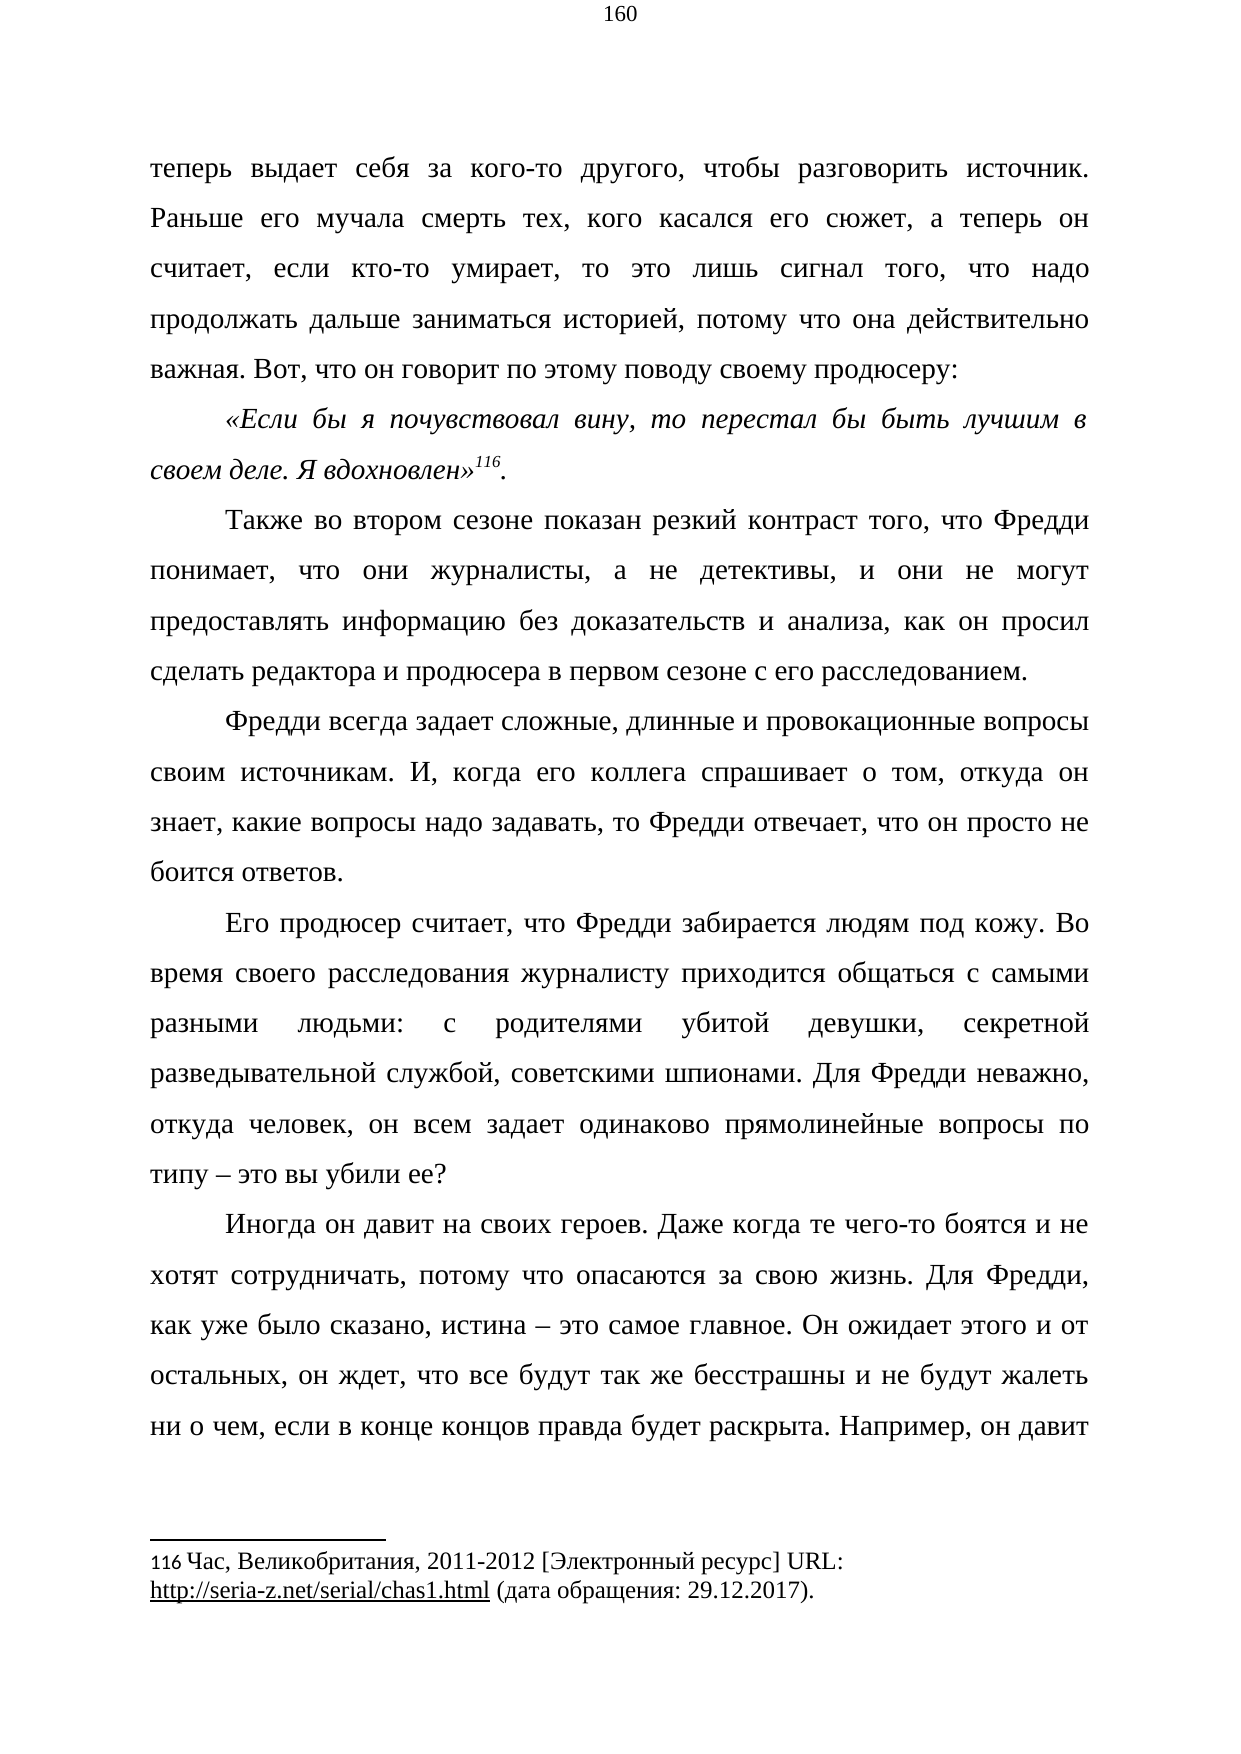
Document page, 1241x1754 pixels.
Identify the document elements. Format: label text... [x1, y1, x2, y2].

text Также во втором сезоне показан резкий контраст того, что Фредди понимает, что они журналисты, а не детективы, и они не могут предоставлять информацию без доказательств и анализа, как он просил сделать редактора и продюсера в первом сезоне с его расследованием. [150, 502, 1090, 687]
text Его продюсер считает, что Фредди забирается людям под кожу. Во время своего расследования журналисту приходится общаться с самыми разными людьми: с родителями убитой девушки, секретной разведывательной службой, советскими шпионами. Для Фредди неважно, откуда человек, он всем задает одинаково прямолинейные вопросы по типу – это вы убили ее? [150, 905, 1090, 1190]
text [150, 1207, 1090, 1441]
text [150, 150, 1090, 385]
text Фредди всегда задает сложные, длинные и провокационные вопросы своим источникам. И, когда его коллега спрашивает о том, откуда он знает, какие вопросы надо задавать, то Фредди отвечает, что он просто не боится ответов. [150, 703, 1090, 888]
text «Если бы я почувствовал вину, то перестал бы быть лучшим в своем деле. Я вдохновлен». [150, 402, 1090, 485]
